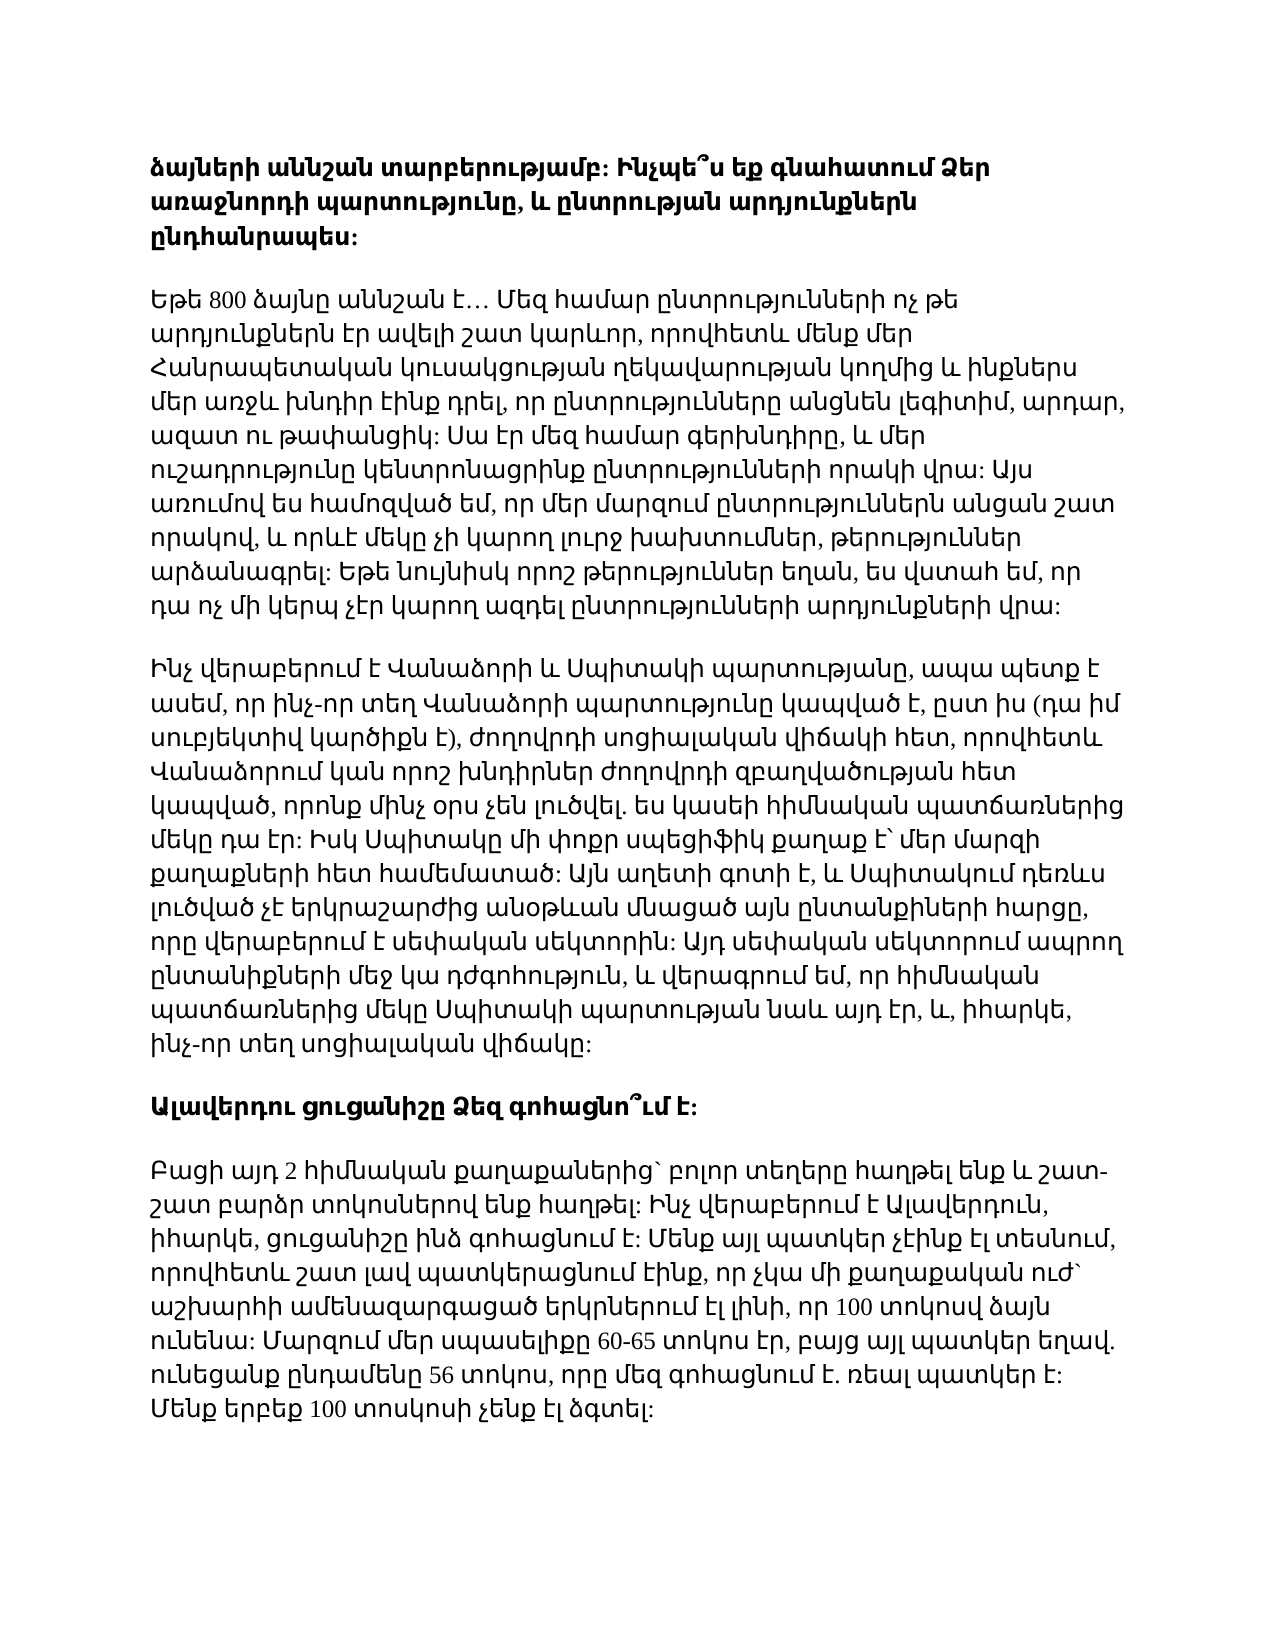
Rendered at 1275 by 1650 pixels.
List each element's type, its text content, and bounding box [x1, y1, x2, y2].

text Բացի այդ 2 հիմնական քաղաքաներից` բոլոր տեղերը հաղթել ենք և շատ-շատ բարձր տոկոսներով ենք հաղթել: Ինչ վերաբերում է Ալավերդուն, իհարկե, ցուցանիշը ինձ գոհացնում է: Մենք այլ պատկեր չէինք էլ տեսնում, որովհետև շատ լավ պատկերացնում էինք, որ չկա մի քաղաքական ուժ` աշխարհի ամենազարգացած երկրներում էլ լինի, որ 100 տոկոսվ ձայն ունենա: Մարզում մեր սպասելիքը 60-65 տոկոս էր, բայց այլ պատկեր եղավ. ունեցանք ընդամենը 56 տոկոս, որը մեզ գոհացնում է. ռեալ պատկեր է: Մենք երբեք 100 տոսկոսի չենք էլ ձգտել: [150, 1152, 1125, 1425]
text Եթե 800 ձայնը աննշան է… Մեզ համար ընտրությունների ոչ թե արդյունքներն էր ավելի շատ կարևոր, որովհետև մենք մեր Հանրապետական կուսակցության ղեկավարության կողմից և ինքներս մեր առջև խնդիր էինք դրել, որ ընտրությունները անցնեն լեգիտիմ, արդար, ազատ ու թափանցիկ: Սա էր մեզ համար գերխնդիրը, և մեր ուշադրությունը կենտրոնացրինք ընտրությունների որակի վրա: Այս առումով ես համոզված եմ, որ մեր մարզում ընտրություններն անցան շատ որակով, և որևէ մեկը չի կարող լուրջ խախտումներ, թերություններ արձանագրել: Եթե նույնիսկ որոշ թերություններ եղան, ես վստահ եմ, որ դա ոչ մի կերպ չէր կարող ազդել ընտրությունների արդյունքների վրա: [150, 281, 1125, 622]
text Ալավերդու ցուցանիշը Ձեզ գոհացնո՞ւմ է: [150, 1089, 1125, 1123]
text Ինչ վերաբերում է Վանաձորի և Սպիտակի պարտությանը, ապա պետք է ասեմ, որ ինչ-որ տեղ Վանաձորի պարտությունը կապված է, ըստ իս (դա իմ սուբյեկտիվ կարծիքն է), ժողովրդի սոցիալական վիճակի հետ, որովհետև Վանաձորում կան որոշ խնդիրներ ժողովրդի զբաղվածության հետ կապված, որոնք մինչ օրս չեն լուծվել. ես կասեի հիմնական պատճառներից մեկը դա էր: Իսկ Սպիտակը մի փոքր սպեցիֆիկ քաղաք է՝ մեր մարզի քաղաքների հետ համեմատած: Այն աղետի գոտի է, և Սպիտակում դեռևս լուծված չէ երկրաշարժից անօթևան մնացած այն ընտանքիների հարցը, որը վերաբերում է սեփական սեկտորին: Այդ սեփական սեկտորում ապրող ընտանիքների մեջ կա դժգոհություն, և վերագրում եմ, որ հիմնական պատճառներից մեկը Սպիտակի պարտության նաև այդ էր, և, իհարկե, ինչ-որ տեղ սոցիալական վիճակը: [150, 651, 1125, 1060]
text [150, 150, 1125, 252]
